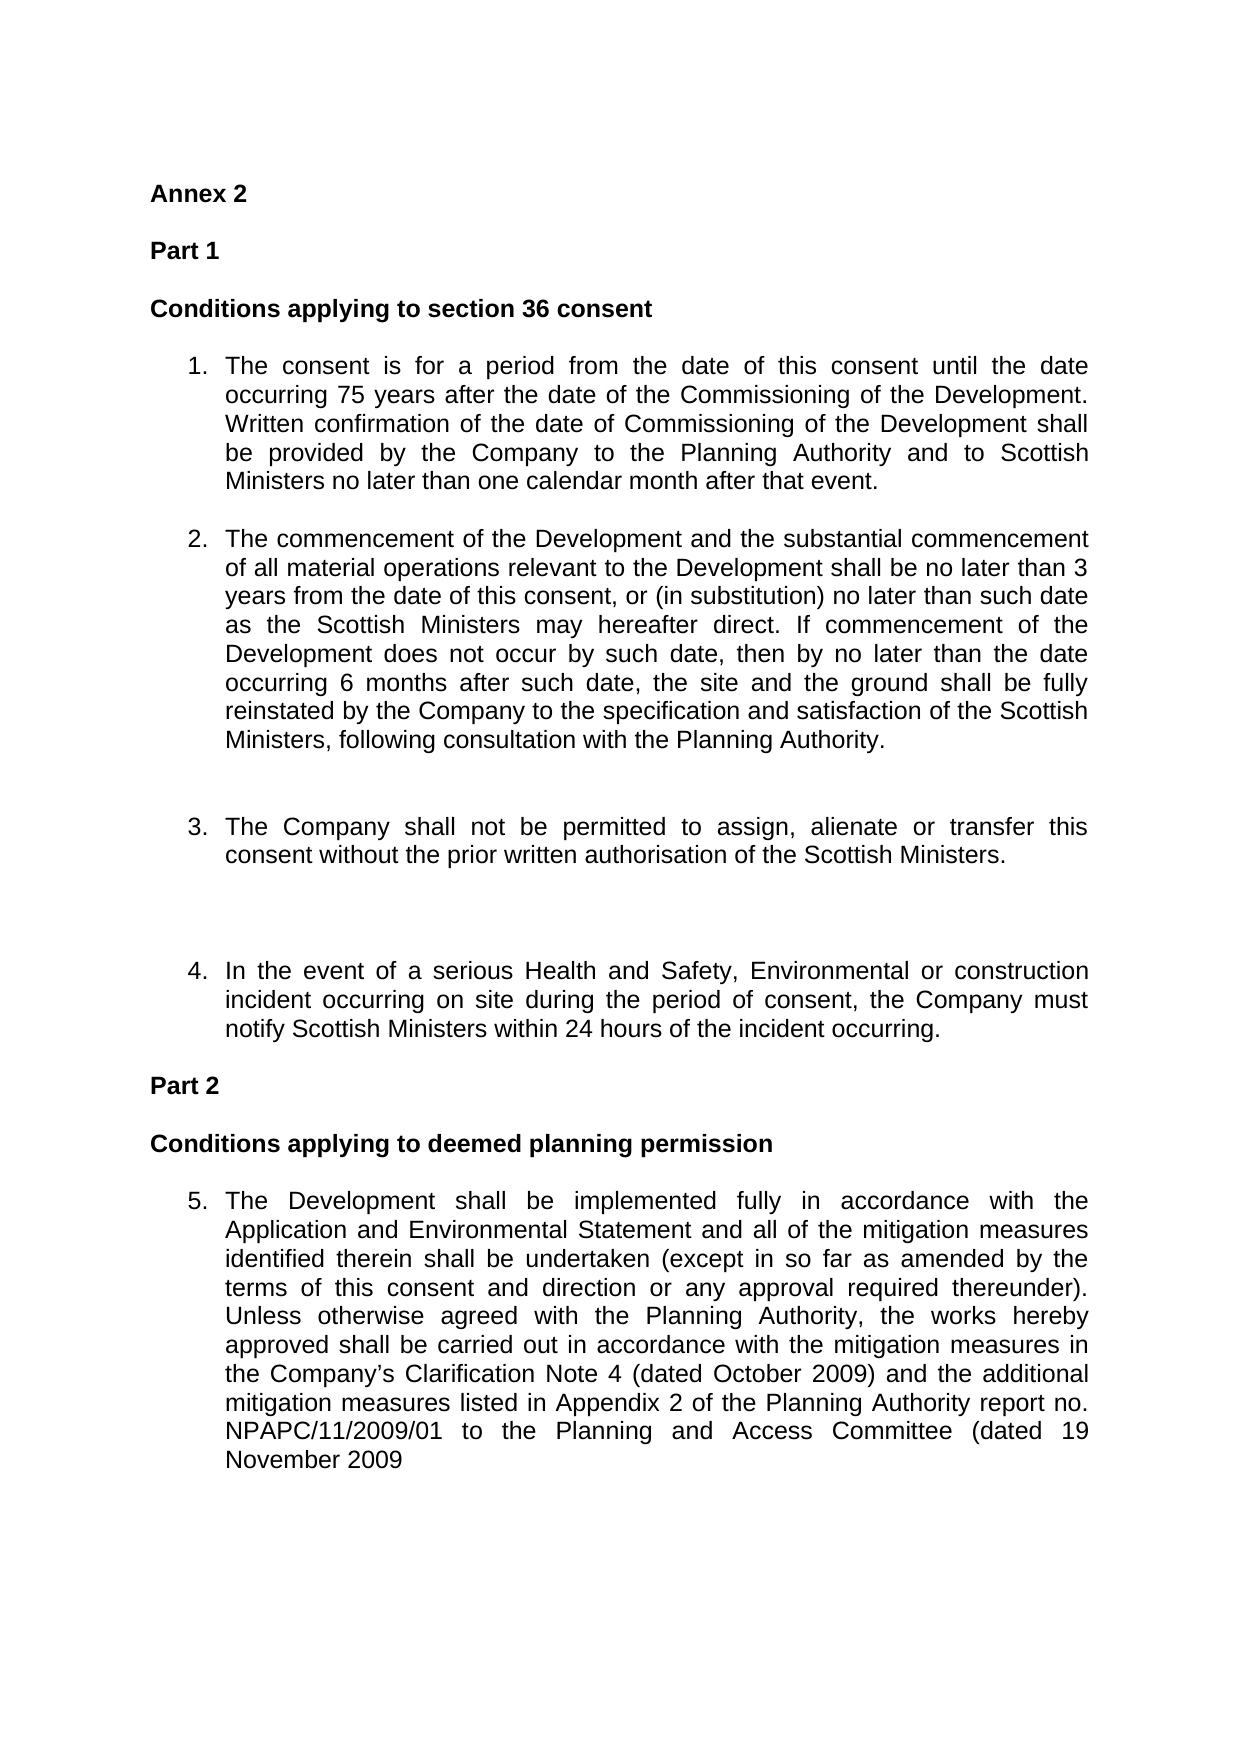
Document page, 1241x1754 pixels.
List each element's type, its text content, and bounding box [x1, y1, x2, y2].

list The consent is for a period from the date of this consent until the date occurring 75 years after the date of the Commissioning of the Development. Written confirmation of the date of Commissioning of the Development shall be provided by the Company to the Planning Authority and to Scottish Ministers no later than one calendar month after that event. [187, 351, 1090, 495]
text Annex 2 [150, 179, 1090, 207]
list The commencement of the Development and the substantial commencement of all material operations relevant to the Development shall be no later than 3 years from the date of this consent, or (in substitution) no later than such date as the Scottish Ministers may hereafter direct. If commencement of the Development does not occur by such date, then by no later than the date occurring 6 months after such date, the site and the ground shall be fully reinstated by the Company to the specification and satisfaction of the Scottish Ministers, following consultation with the Planning Authority. [187, 524, 1090, 754]
text Part 2 [150, 1071, 1090, 1100]
text Part 1 [150, 236, 1090, 265]
text Conditions applying to deemed planning permission [150, 1129, 1090, 1157]
list The Development shall be implemented fully in accordance with the Application and Environmental Statement and all of the mitigation measures identified therein shall be undertaken (except in so far as amended by the terms of this consent and direction or any approval required thereunder). Unless otherwise agreed with the Planning Authority, the works hereby approved shall be carried out in accordance with the mitigation measures in the Company’s Clarification Note 4 (dated October 2009) and the additional mitigation measures listed in Appendix 2 of the Planning Authority report no. NPAPC/11/2009/01 to the Planning and Access Committee (dated 19 November 2009 [187, 1186, 1090, 1474]
list The Company shall not be permitted to assign, alienate or transfer this consent without the prior written authorisation of the Scottish Ministers. [187, 812, 1090, 869]
text Conditions applying to section 36 consent [150, 294, 1090, 322]
list In the event of a serious Health and Safety, Environmental or construction incident occurring on site during the period of consent, the Company must notify Scottish Ministers within 24 hours of the incident occurring. [187, 956, 1090, 1042]
